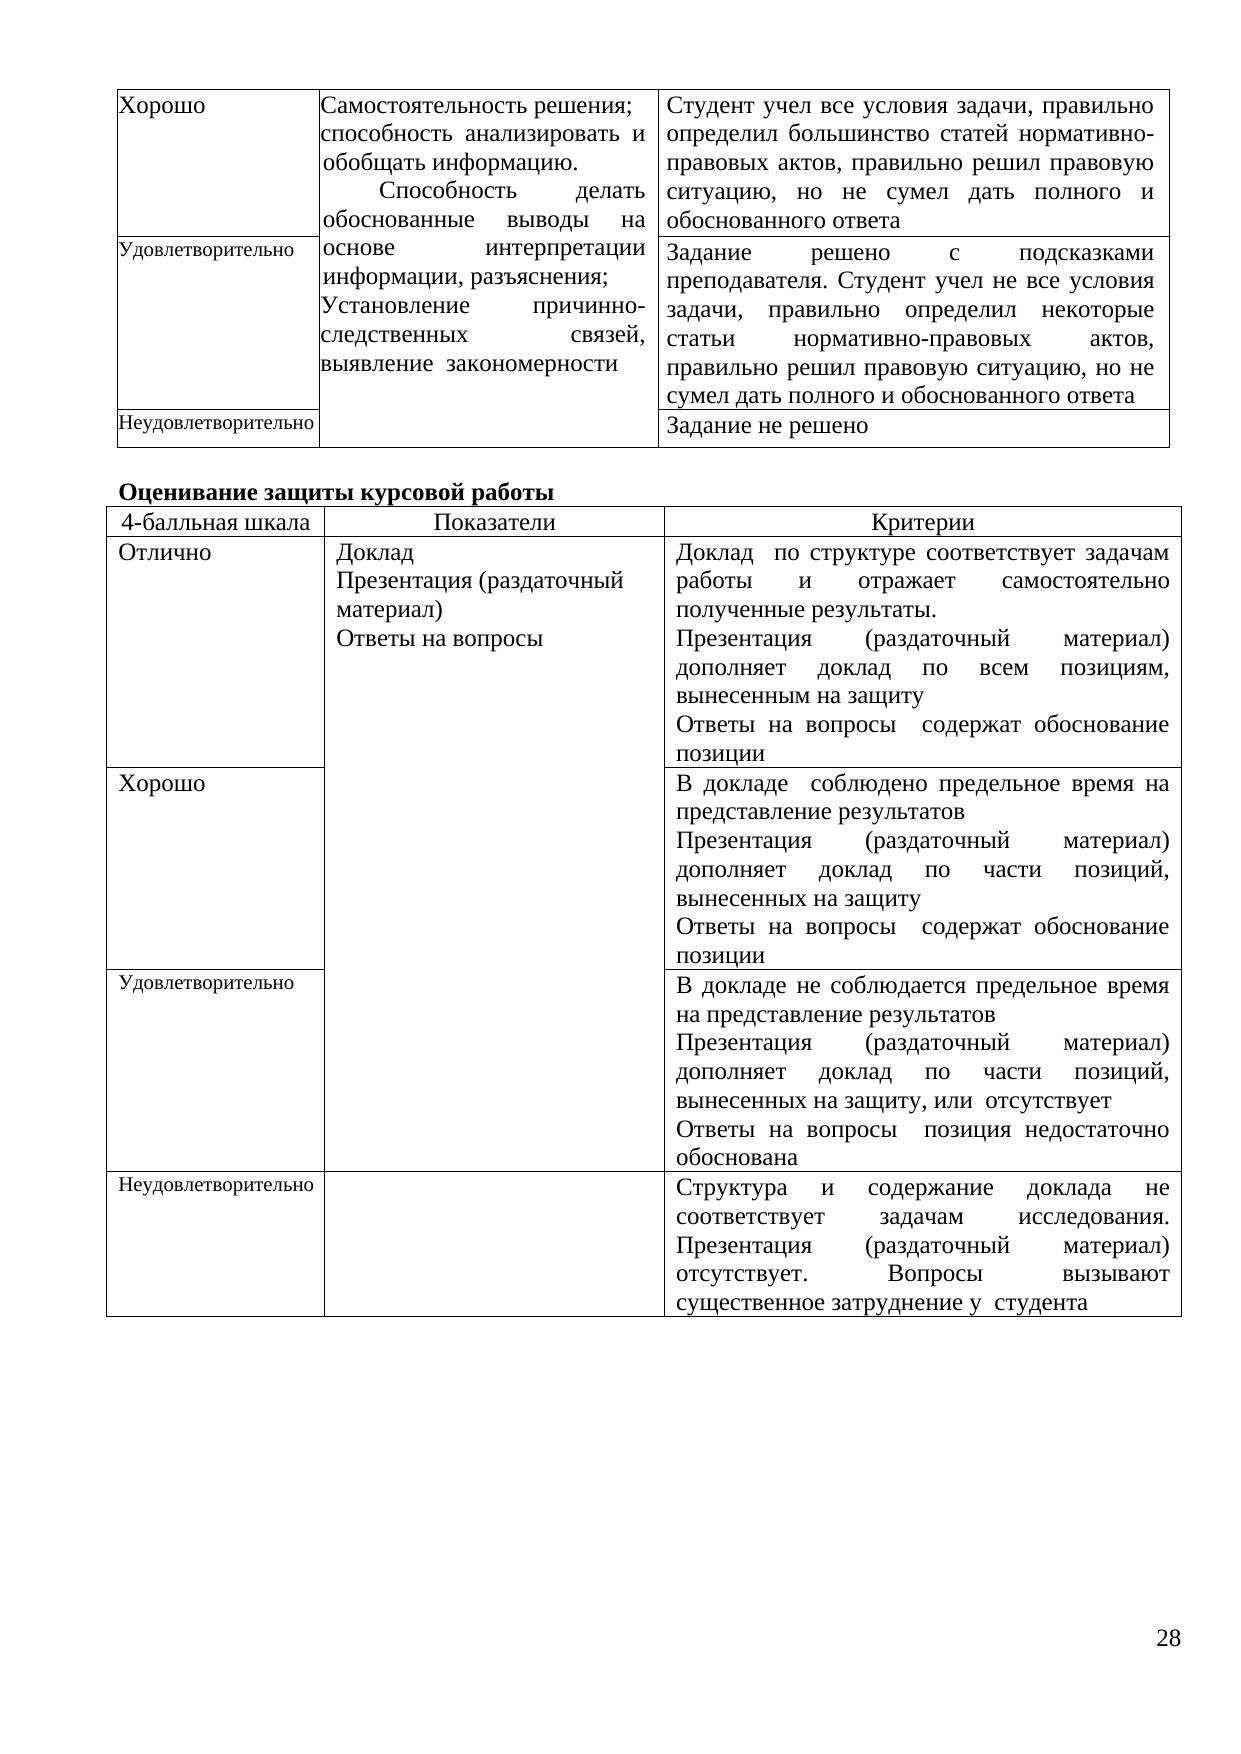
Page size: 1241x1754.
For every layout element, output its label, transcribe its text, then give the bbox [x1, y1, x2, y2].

table_cell Студент учел все условия задачи, правильно определил большинство статей нормативно-правовых актов, правильно решил правовую ситуацию, но не сумел дать полного и обоснованного ответа [659, 90, 1169, 236]
table_cell В докладе не соблюдается предельное время на представление результатов Презентация (раздаточный материал) дополняет доклад по части позиций, вынесенных на защиту, или отсутствует Ответы на вопросы позиция недостаточно обоснована [665, 970, 1181, 1171]
table_cell Отлично [107, 537, 324, 767]
table_cell Хорошо [107, 768, 324, 969]
table_cell Доклад по структуре соответствует задачам работы и отражает самостоятельно полученные результаты. Презентация (раздаточный материал) дополняет доклад по всем позициям, вынесенным на защиту Ответы на вопросы содержат обоснование позиции [665, 537, 1181, 767]
table_cell Структура и содержание доклада не соответствует задачам исследования. Презентация (раздаточный материал) отсутствует. Вопросы вызывают существенное затруднение у студента [665, 1172, 1181, 1316]
table_cell Удовлетворительно [107, 970, 324, 1171]
table_cell Задание решено с подсказками преподавателя. Студент учел не все условия задачи, правильно определил некоторые статьи нормативно-правовых актов, правильно решил правовую ситуацию, но не сумел дать полного и обоснованного ответа [659, 237, 1169, 409]
table_header Критерии [665, 507, 1181, 536]
table_cell Удовлетворительно [118, 237, 319, 409]
table_cell Неудовлетворительно [118, 410, 319, 447]
table_cell Задание не решено [659, 410, 1169, 447]
table_cell Неудовлетворительно [107, 1172, 324, 1316]
table_cell Доклад Презентация (раздаточный материал) Ответы на вопросы [325, 537, 664, 1171]
table_header Показатели [325, 507, 664, 536]
table_header 4-балльная шкала [107, 507, 324, 536]
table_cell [320, 90, 658, 447]
table_cell В докладе соблюдено предельное время на представление результатов Презентация (раздаточный материал) дополняет доклад по части позиций, вынесенных на защиту Ответы на вопросы содержат обоснование позиции [665, 768, 1181, 969]
table_cell [325, 1172, 664, 1316]
table_cell Хорошо [118, 90, 319, 236]
text Оценивание защиты курсовой работы [118, 477, 1181, 506]
